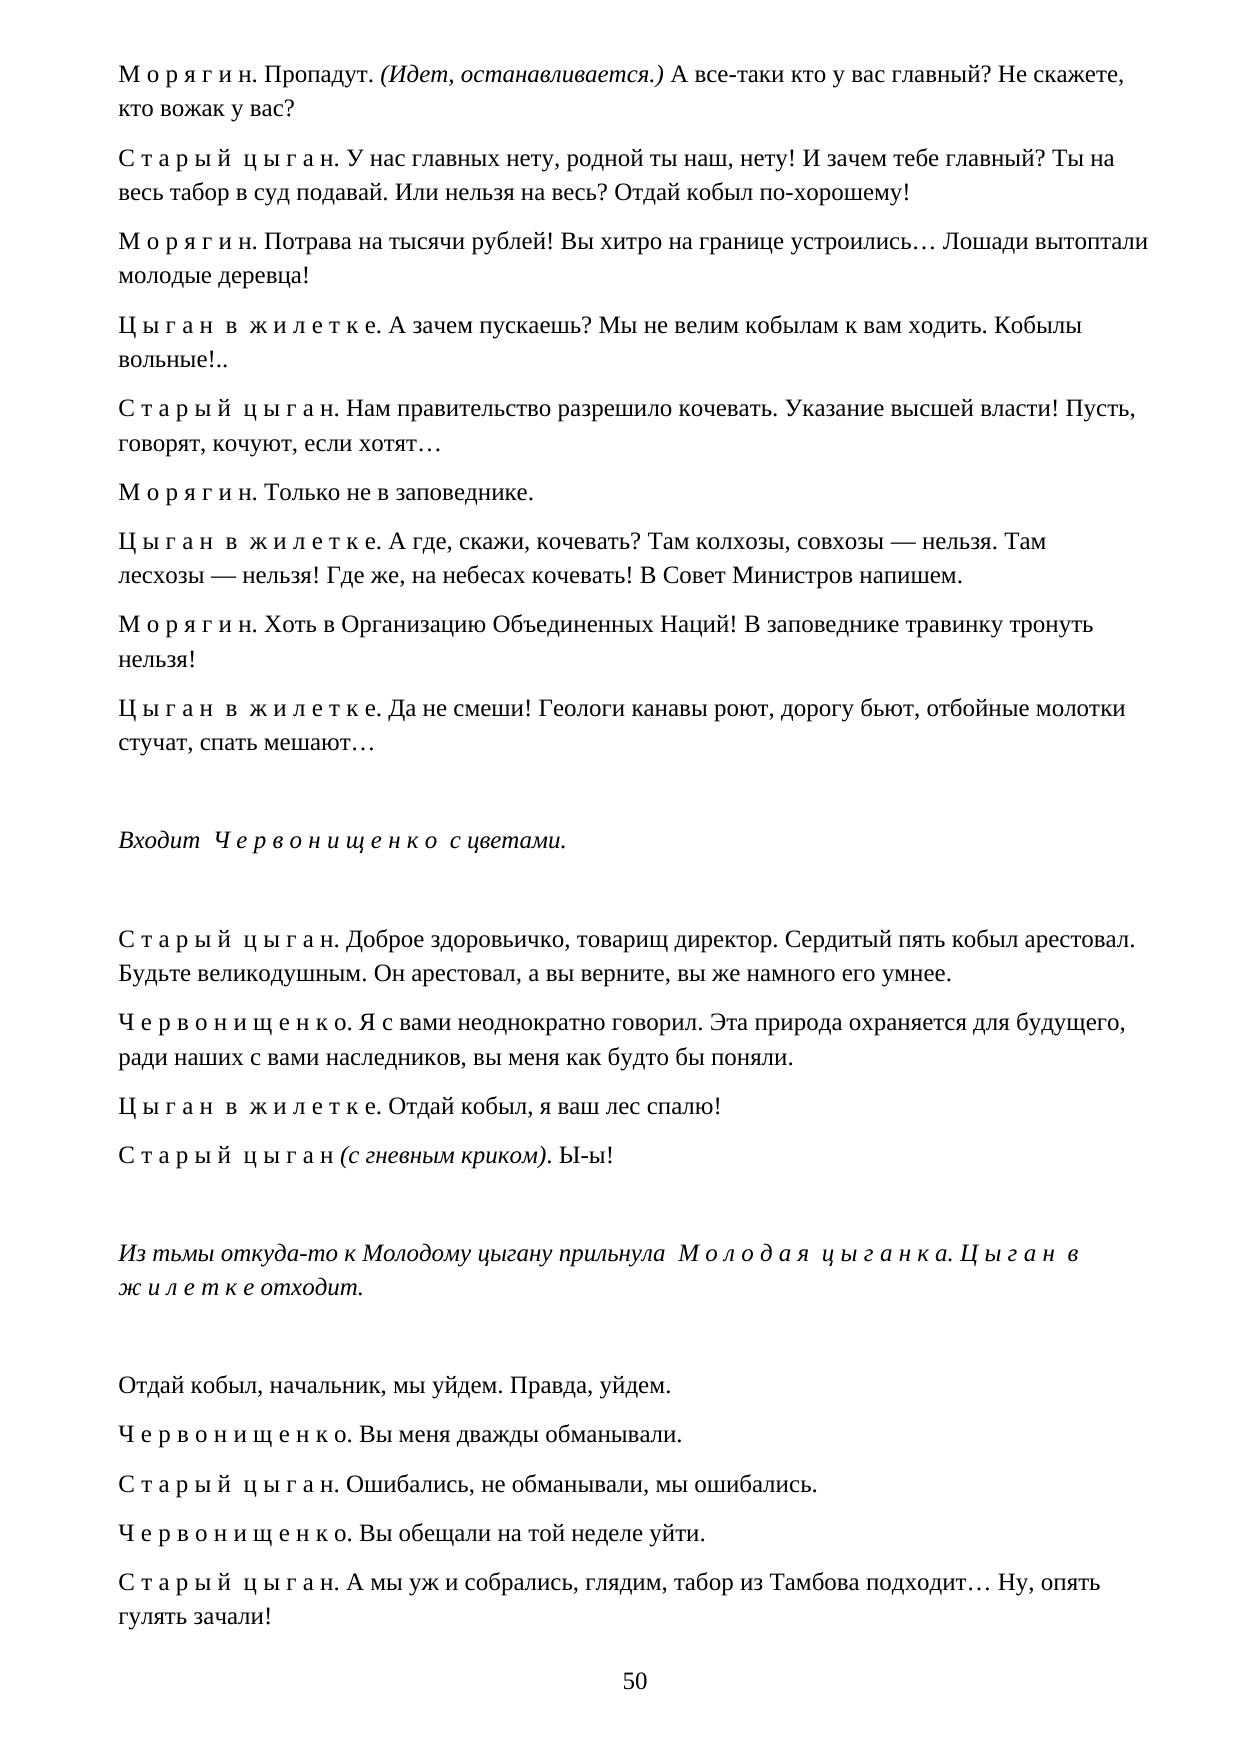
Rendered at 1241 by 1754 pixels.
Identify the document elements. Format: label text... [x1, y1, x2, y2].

text М о р я г и н. Хоть в Организацию Объединенных Наций! В заповеднике травинку тронуть нельзя! [118, 609, 1152, 673]
text М о р я г и н. Только не в заповеднике. [118, 477, 1152, 506]
text С т а р ы й ц ы г а н. А мы уж и собрались, глядим, табор из Тамбова подходит… Ну, опять гулять зачали! [118, 1567, 1152, 1630]
text Ч е р в о н и щ е н к о. Вы обещали на той неделе уйти. [118, 1518, 1152, 1546]
text С т а р ы й ц ы г а н. Нам правительство разрешило кочевать. Указание высшей власти! Пусть, говорят, кочуют, если хотят… [118, 393, 1152, 456]
text Ц ы г а н в ж и л е т к е. Да не смеши! Геологи канавы роют, дорогу бьют, отбойные молотки стучат, спать мешают… [118, 693, 1152, 756]
text М о р я г и н. Потрава на тысячи рублей! Вы хитро на границе устроились… Лошади вытоптали молодые деревца! [118, 226, 1152, 289]
text Входит Ч е р в о н и щ е н к о с цветами. [118, 826, 1152, 854]
text Ц ы г а н в ж и л е т к е. А зачем пускаешь? Мы не велим кобылам к вам ходить. Кобылы вольные!.. [118, 310, 1152, 373]
text Ц ы г а н в ж и л е т к е. А где, скажи, кочевать? Там колхозы, совхозы — нельзя. Там лесхозы — нельзя! Где же, на небесах кочевать! В Совет Министров напишем. [118, 526, 1152, 589]
text С т а р ы й ц ы г а н. Ошибались, не обманывали, мы ошибались. [118, 1469, 1152, 1497]
text Ч е р в о н и щ е н к о. Вы меня дважды обманывали. [118, 1419, 1152, 1448]
text Ч е р в о н и щ е н к о. Я с вами неоднократно говорил. Эта природа охраняется для будущего, ради наших с вами наследников, вы меня как будто бы поняли. [118, 1007, 1152, 1070]
text С т а р ы й ц ы г а н. У нас главных нету, родной ты наш, нету! И зачем тебе главный? Ты на весь табор в суд подавай. Или нельзя на весь? Отдай кобыл по-хорошему! [118, 143, 1152, 206]
text Ц ы г а н в ж и л е т к е. Отдай кобыл, я ваш лес спалю! [118, 1091, 1152, 1119]
text М о р я г и н. Пропадут. (Идет, останавливается.) А все-таки кто у вас главный? Не скажете, кто вожак у вас? [118, 59, 1152, 122]
text С т а р ы й ц ы г а н. Доброе здоровьичко, товарищ директор. Сердитый пять кобыл арестовал. Будьте великодушным. Он арестовал, а вы верните, вы же намного его умнее. [118, 924, 1152, 987]
text Отдай кобыл, начальник, мы уйдем. Правда, уйдем. [118, 1371, 1152, 1399]
text С т а р ы й ц ы г а н (с гневным криком). Ы-ы! [118, 1140, 1152, 1168]
text Из тьмы откуда-то к Молодому цыгану прильнула М о л о д а я ц ы г а н к а. Ц ы г а н в ж и л е т к е отходит. [118, 1238, 1152, 1301]
